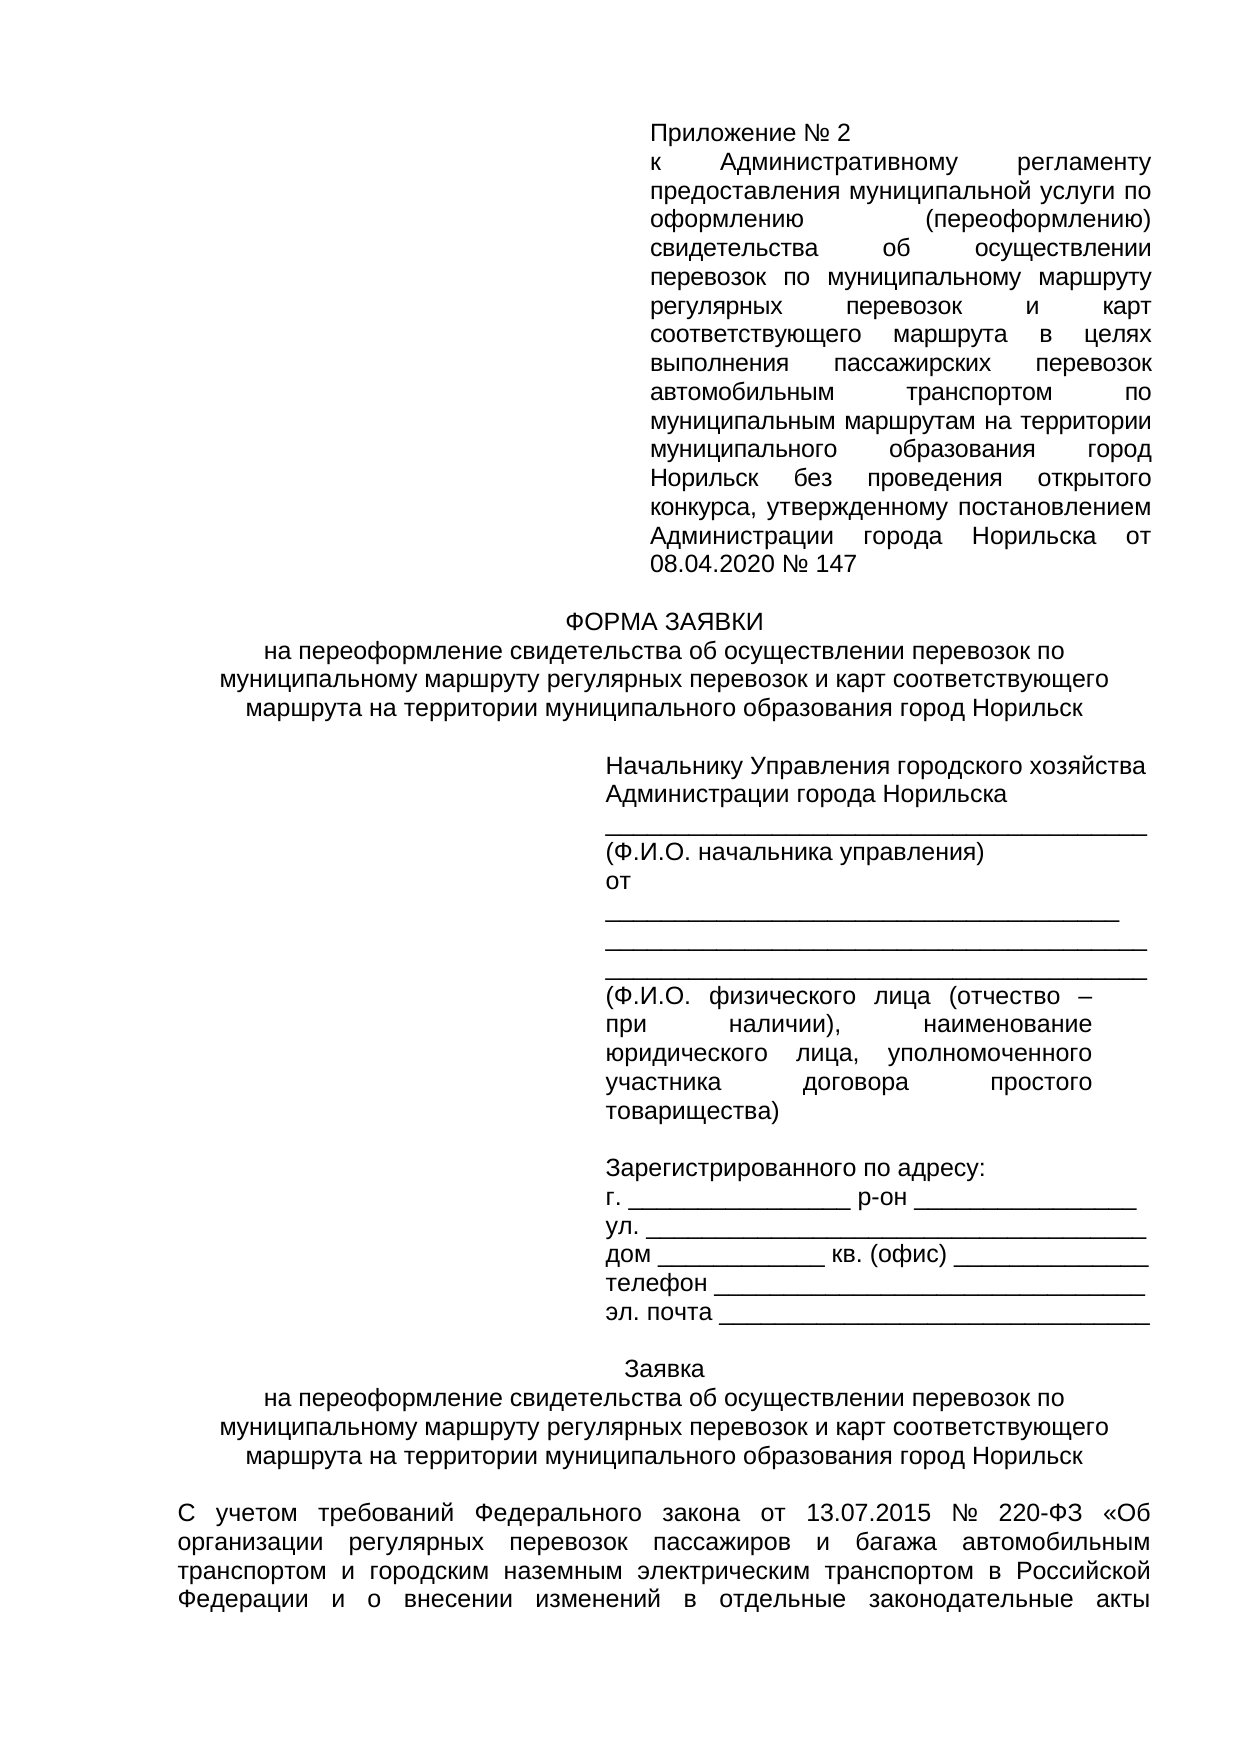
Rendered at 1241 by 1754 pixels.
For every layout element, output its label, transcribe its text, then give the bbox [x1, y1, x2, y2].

text (Ф.И.О. физического лица (отчество – при наличии), наименование юридического лица, уполномоченного участника договора простого товарищества) [605, 981, 1093, 1124]
text Заявка [177, 1354, 1152, 1383]
text от _____________________________________ [605, 866, 1152, 923]
text Зарегистрированного по адресу: [605, 1153, 1152, 1182]
text Начальнику Управления городского хозяйства [605, 751, 1152, 779]
text телефон _______________________________ [605, 1268, 1152, 1297]
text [177, 1498, 1152, 1613]
text эл. почта _______________________________ [605, 1297, 1152, 1326]
text (Ф.И.О. начальника управления) [605, 837, 1152, 866]
text на переоформление свидетельства об осуществлении перевозок по муниципальному маршруту регулярных перевозок и карт соответствующего маршрута на территории муниципального образования город Норильск [177, 636, 1152, 722]
text _______________________________________ [605, 923, 1152, 952]
text на переоформление свидетельства об осуществлении перевозок по муниципальному маршруту регулярных перевозок и карт соответствующего маршрута на территории муниципального образования город Норильск [177, 1383, 1152, 1469]
text _______________________________________ [605, 808, 1152, 837]
text к Административному регламенту предоставления муниципальной услуги по оформлению (переоформлению) свидетельства об осуществлении перевозок по муниципальному маршруту регулярных перевозок и карт соответствующего маршрута в целях выполнения пассажирских перевозок автомобильным транспортом по муниципальным маршрутам на территории муниципального образования город Норильск без проведения открытого конкурса, утвержденному постановлением Администрации города Норильска от 08.04.2020 № 147 [650, 147, 1152, 578]
text ул. ____________________________________ [605, 1211, 1152, 1239]
text Администрации города Норильска [605, 779, 1152, 808]
text ФОРМА ЗАЯВКИ [177, 607, 1152, 636]
text Приложение № 2 [650, 118, 1152, 147]
text г. ________________ р-он ________________ [605, 1182, 1152, 1211]
text дом ____________ кв. (офис) ______________ [605, 1239, 1152, 1268]
text _______________________________________ [605, 952, 1152, 981]
